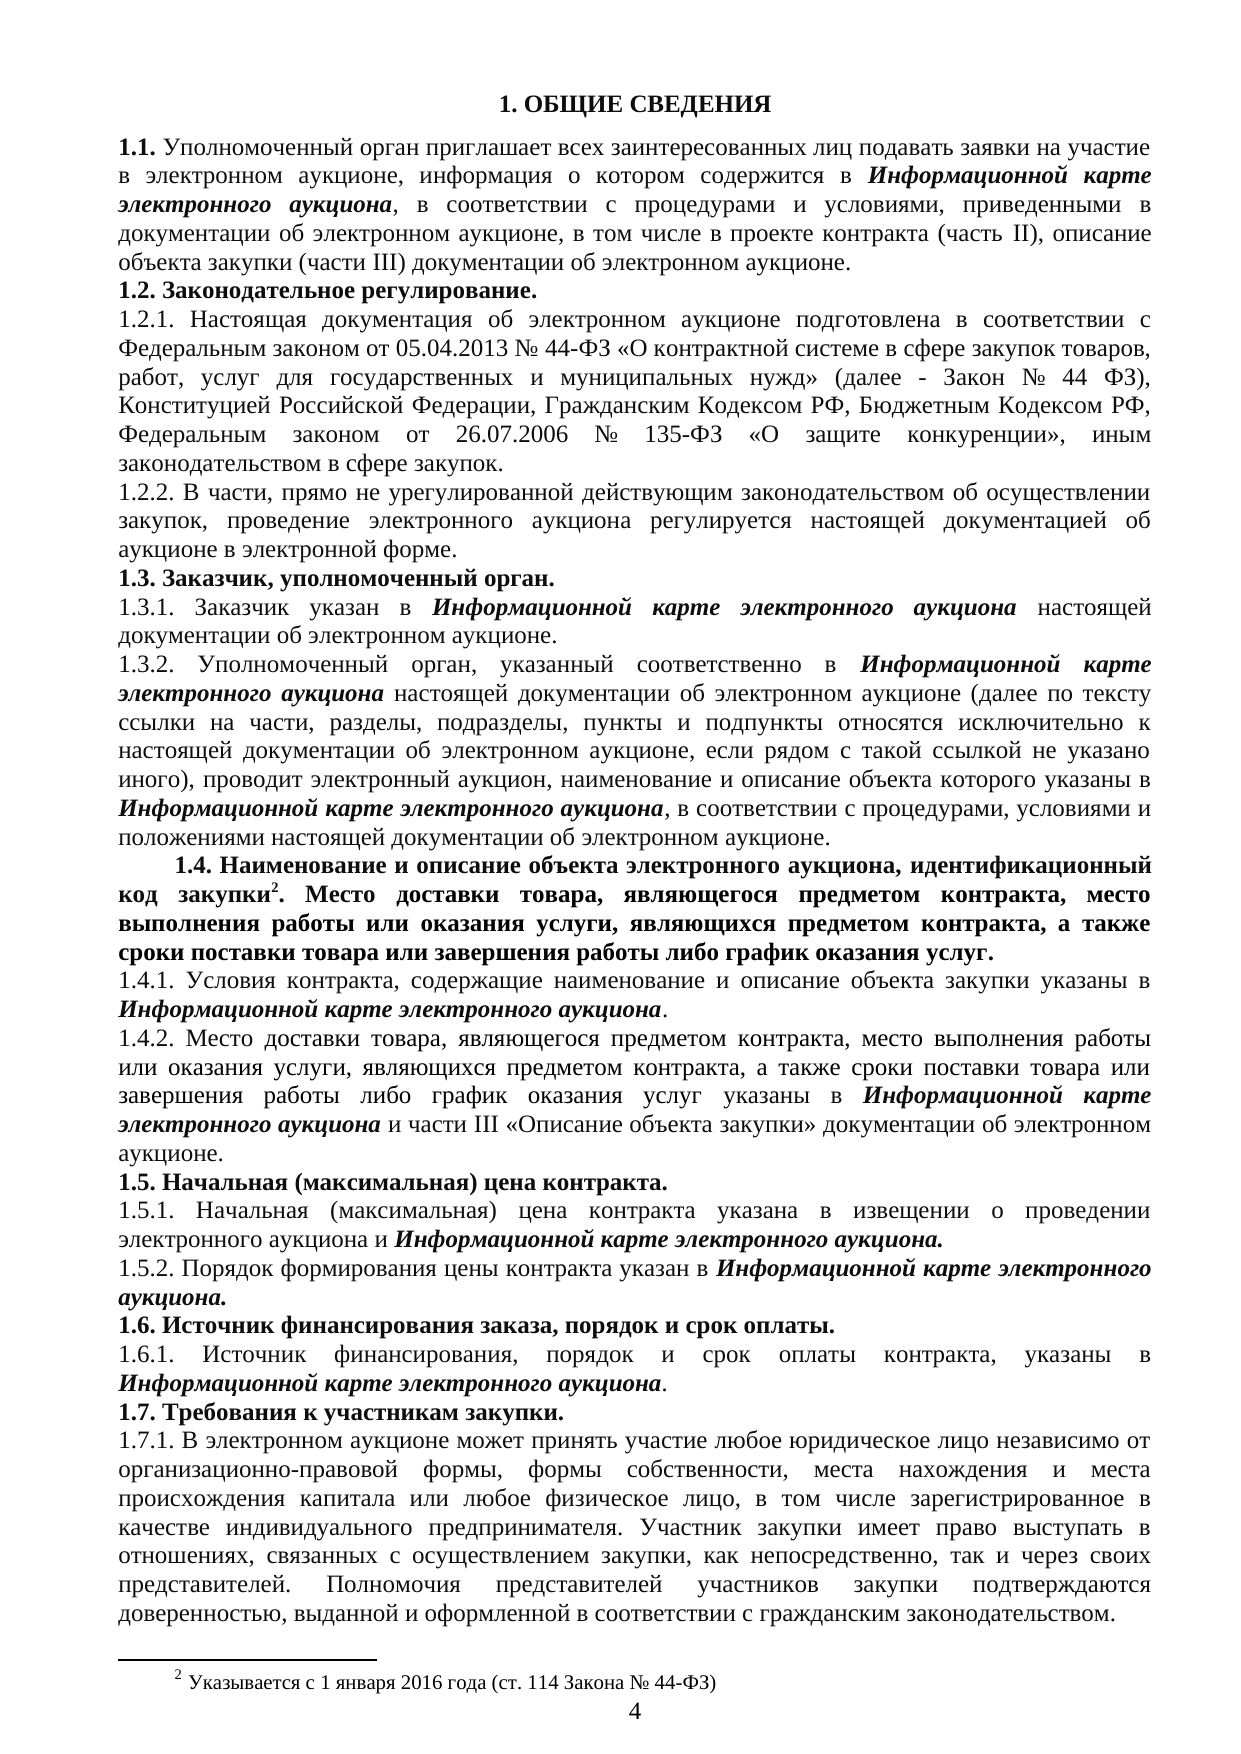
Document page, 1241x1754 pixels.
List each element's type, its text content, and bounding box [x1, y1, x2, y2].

text 1.4. Наименование и описание объекта электронного аукциона, идентификационный код закупки. Место доставки товара, являющегося предметом контракта, место выполнения работы или оказания услуги, являющихся предметом контракта, а также сроки поставки товара или завершения работы либо график оказания услуг. [118, 851, 1152, 966]
text 1.3.1. Заказчик указан в Информационной карте электронного аукциона настоящей документации об электронном аукционе. [118, 592, 1152, 649]
text 1.2. Законодательное регулирование. [118, 276, 1152, 304]
text 1.2.1. Настоящая документация об электронном аукционе подготовлена в соответствии с Федеральным законом от 05.04.2013 № 44-ФЗ «О контрактной системе в сфере закупок товаров, работ, услуг для государственных и муниципальных нужд» (далее - Закон № 44 ФЗ), Конституцией Российской Федерации, Гражданским Кодексом РФ, Бюджетным Кодексом РФ, Федеральным законом от 26.07.2006 № 135-ФЗ «О защите конкуренции», иным законодательством в сфере закупок. [118, 304, 1152, 477]
text 1.6.1. Источник финансирования, порядок и срок оплаты контракта, указаны в Информационной карте электронного аукциона. [118, 1339, 1152, 1397]
text 1.5.2. Порядок формирования цены контракта указан в Информационной карте электронного аукциона. [118, 1253, 1152, 1311]
text 1.1. Уполномоченный орган приглашает всех заинтересованных лиц подавать заявки на участие в электронном аукционе, информация о котором содержится в Информационной карте электронного аукциона, в соответствии с процедурами и условиями, приведенными в документации об электронном аукционе, в том числе в проекте контракта (часть II), описание объекта закупки (части III) документации об электронном аукционе. [118, 132, 1152, 276]
text 1.3.2. Уполномоченный орган, указанный соответственно в Информационной карте электронного аукциона настоящей документации об электронном аукционе (далее по тексту ссылки на части, разделы, подразделы, пункты и подпункты относятся исключительно к настоящей документации об электронном аукционе, если рядом с такой ссылкой не указано иного), проводит электронный аукцион, наименование и описание объекта которого указаны в Информационной карте электронного аукциона, в соответствии с процедурами, условиями и положениями настоящей документации об электронном аукционе. [118, 649, 1152, 851]
text 1.5.1. Начальная (максимальная) цена контракта указана в извещении о проведении электронного аукциона и Информационной карте электронного аукциона. [118, 1196, 1152, 1253]
text 1.3. Заказчик, уполномоченный орган. [118, 563, 1152, 592]
text 1.4.2. Место доставки товара, являющегося предметом контракта, место выполнения работы или оказания услуги, являющихся предметом контракта, а также сроки поставки товара или завершения работы либо график оказания услуг указаны в Информационной карте электронного аукциона и части III «Описание объекта закупки» документации об электронном аукционе. [118, 1023, 1152, 1167]
text 1.7. Требования к участникам закупки. [118, 1397, 1152, 1426]
text 1.2.2. В части, прямо не урегулированной действующим законодательством об осуществлении закупок, проведение электронного аукциона регулируется настоящей документацией об аукционе в электронной форме. [118, 477, 1152, 563]
text 1.6. Источник финансирования заказа, порядок и срок оплаты. [118, 1311, 1152, 1339]
text 1.5. Начальная (максимальная) цена контракта. [118, 1167, 1152, 1196]
text 1. ОБЩИЕ СВЕДЕНИЯ [118, 89, 1152, 117]
text 1.7.1. В электронном аукционе может принять участие любое юридическое лицо независимо от организационно-правовой формы, формы собственности, места нахождения и места происхождения капитала или любое физическое лицо, в том числе зарегистрированное в качестве индивидуального предпринимателя. Участник закупки имеет право выступать в отношениях, связанных с осуществлением закупки, как непосредственно, так и через своих представителей. Полномочия представителей участников закупки подтверждаются доверенностью, выданной и оформленной в соответствии с гражданским законодательством. [118, 1426, 1152, 1627]
text 1.4.1. Условия контракта, содержащие наименование и описание объекта закупки указаны в Информационной карте электронного аукциона. [118, 966, 1152, 1023]
